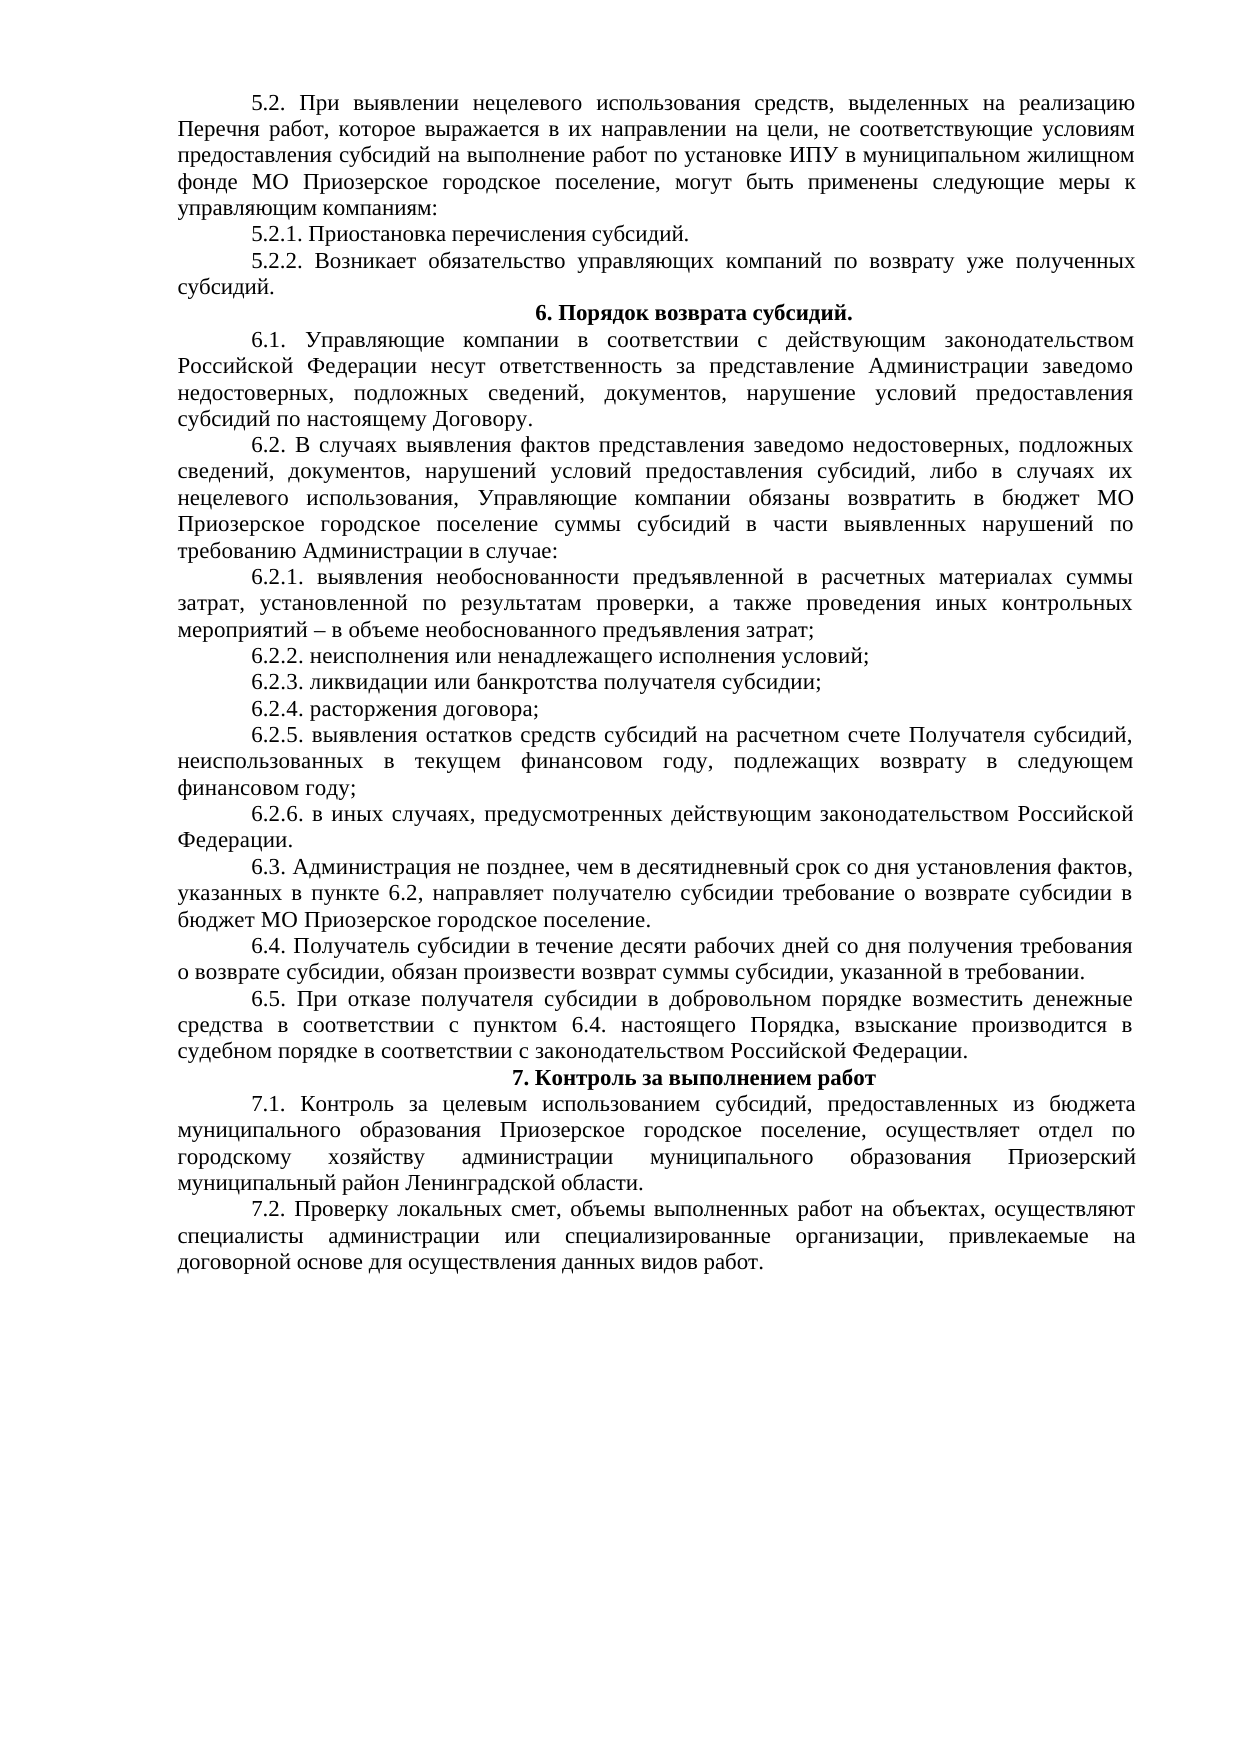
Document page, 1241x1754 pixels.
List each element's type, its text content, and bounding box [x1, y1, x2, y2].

text 6.3. Администрация не позднее, чем в десятидневный срок со дня установления фактов, указанных в пункте 6.2, направляет получателю субсидии требование о возврате субсидии в бюджет МО Приозерское городское поселение. [177, 853, 1135, 932]
text 5.2.1. Приостановка перечисления субсидий. [177, 220, 1137, 247]
text 6. Порядок возврата субсидий. [177, 299, 1137, 326]
text 5.2. При выявлении нецелевого использования средств, выделенных на реализацию Перечня работ, которое выражается в их направлении на цели, не соответствующие условиям предоставления субсидий на выполнение работ по установке ИПУ в муниципальном жилищном фонде МО Приозерское городское поселение, могут быть применены следующие меры к управляющим компаниям: [177, 89, 1137, 220]
text 6.2.2. неисполнения или ненадлежащего исполнения условий; [177, 642, 1135, 668]
text 6.2.1. выявления необоснованности предъявленной в расчетных материалах суммы затрат, установленной по результатам проверки, а также проведения иных контрольных мероприятий – в объеме необоснованного предъявления затрат; [177, 563, 1135, 642]
text 6.2.3. ликвидации или банкротства получателя субсидии; [177, 668, 1135, 695]
text 5.2.2. Возникает обязательство управляющих компаний по возврату уже полученных субсидий. [177, 247, 1137, 299]
text 6.2.4. расторжения договора; [177, 695, 1135, 721]
text 6.2.5. выявления остатков средств субсидий на расчетном счете Получателя субсидий, неиспользованных в текущем финансовом году, подлежащих возврату в следующем финансовом году; [177, 721, 1135, 800]
text 7.1. Контроль за целевым использованием субсидий, предоставленных из бюджета муниципального образования Приозерское городское поселение, осуществляет отдел по городскому хозяйству администрации муниципального образования Приозерский муниципальный район Ленинградской области. [177, 1090, 1137, 1196]
text 6.1. Управляющие компании в соответствии с действующим законодательством Российской Федерации несут ответственность за представление Администрации заведомо недостоверных, подложных сведений, документов, нарушение условий предоставления субсидий по настоящему Договору. [177, 326, 1135, 431]
text 6.2. В случаях выявления фактов представления заведомо недостоверных, подложных сведений, документов, нарушений условий предоставления субсидий, либо в случаях их нецелевого использования, Управляющие компании обязаны возвратить в бюджет МО Приозерское городское поселение суммы субсидий в части выявленных нарушений по требованию Администрации в случае: [177, 431, 1135, 563]
text 7. Контроль за выполнением работ [177, 1064, 1137, 1090]
text 7.2. Проверку локальных смет, объемы выполненных работ на объектах, осуществляют специалисты администрации или специализированные организации, привлекаемые на договорной основе для осуществления данных видов работ. [177, 1196, 1137, 1274]
text 6.2.6. в иных случаях, предусмотренных действующим законодательством Российской Федерации. [177, 800, 1135, 853]
text 6.4. Получатель субсидии в течение десяти рабочих дней со дня получения требования о возврате субсидии, обязан произвести возврат суммы субсидии, указанной в требовании. [177, 932, 1135, 985]
text 6.5. При отказе получателя субсидии в добровольном порядке возместить денежные средства в соответствии с пунктом 6.4. настоящего Порядка, взыскание производится в судебном порядке в соответствии с законодательством Российской Федерации. [177, 985, 1135, 1064]
